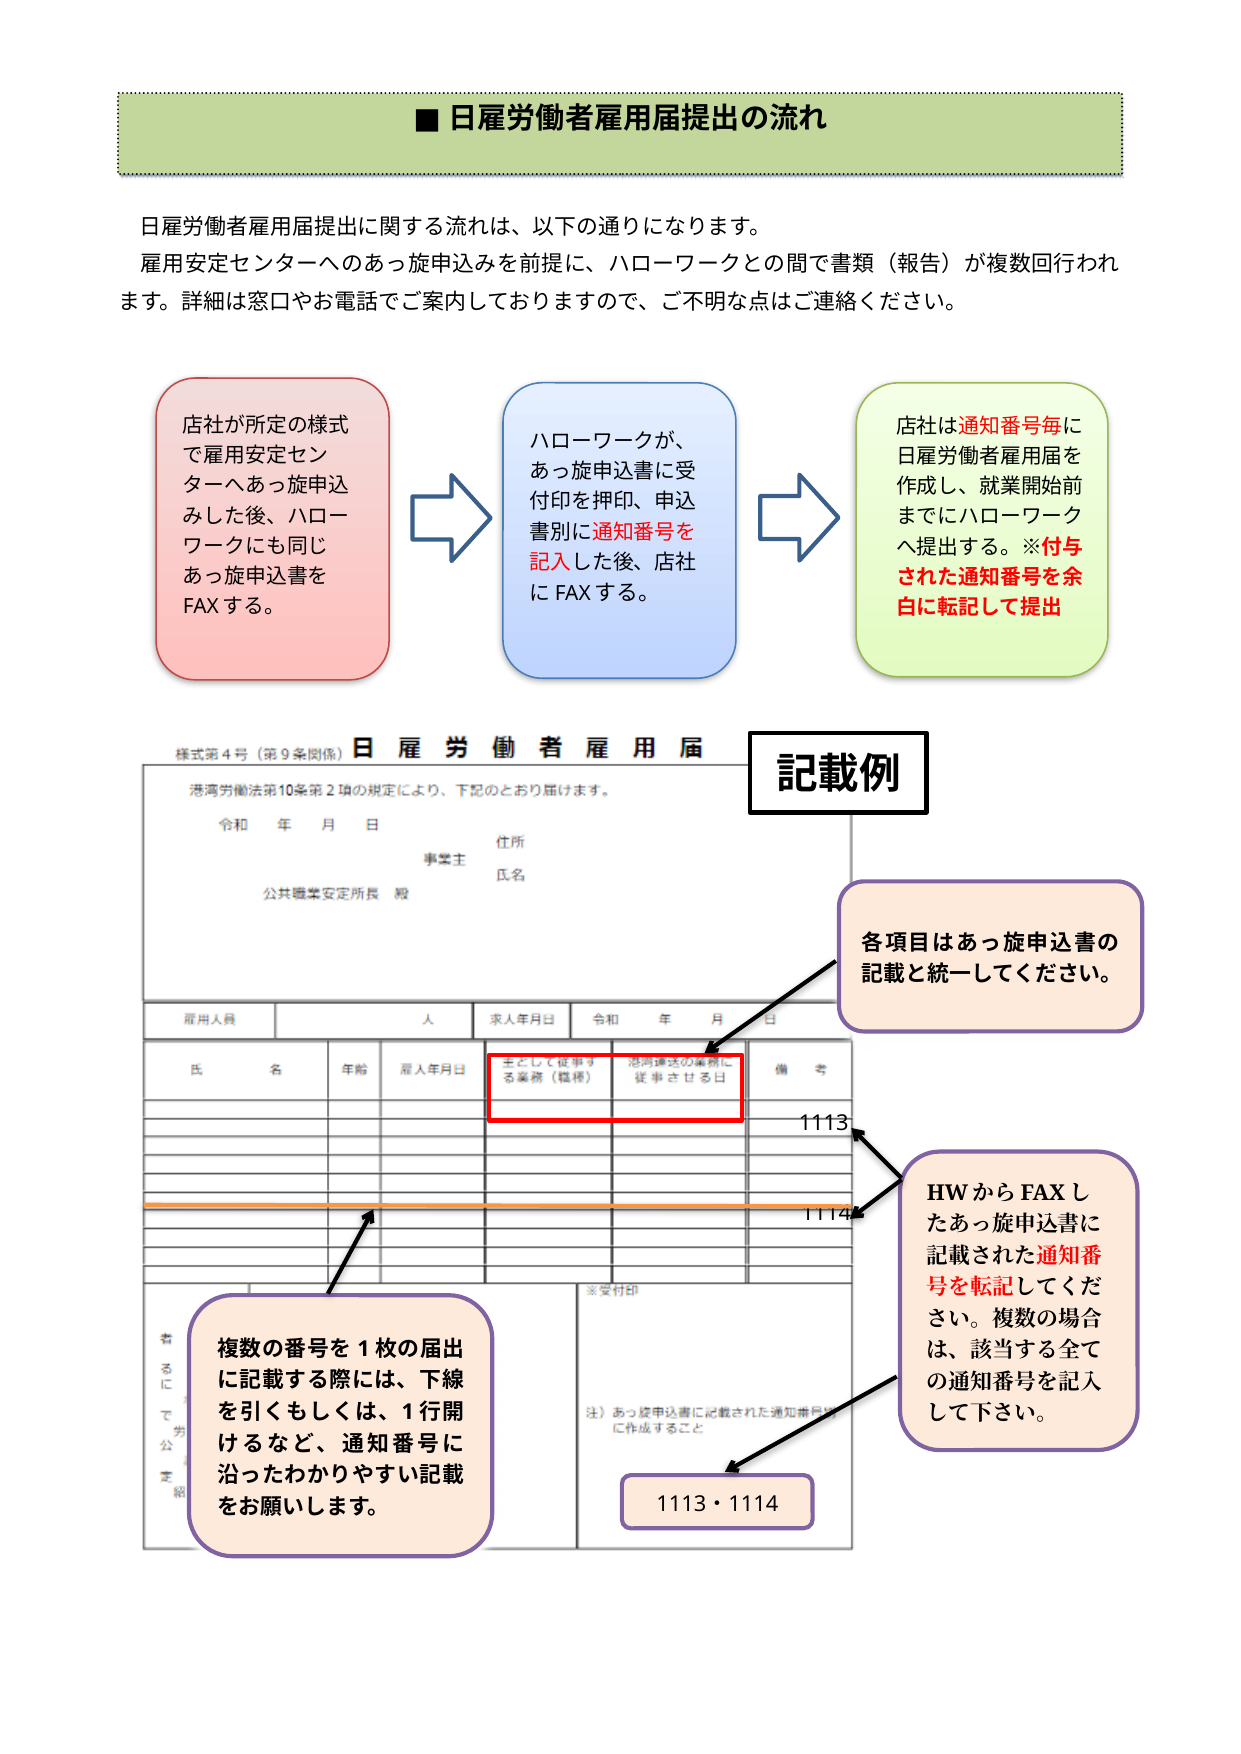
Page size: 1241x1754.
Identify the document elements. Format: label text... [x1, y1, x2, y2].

text 雇用安定センターへのあっ旋申込みを前提に、ハローワークとの間で書類（報告）が複数回行われます。詳細は窓口やお電話でご案内しておりますので、ご不明な点はご連絡ください。 [118, 243, 1122, 318]
picture [491, 1057, 740, 1118]
picture [118, 731, 878, 1563]
text 日雇労働者雇用届提出に関する流れは、以下の通りになります。 [118, 206, 1122, 243]
